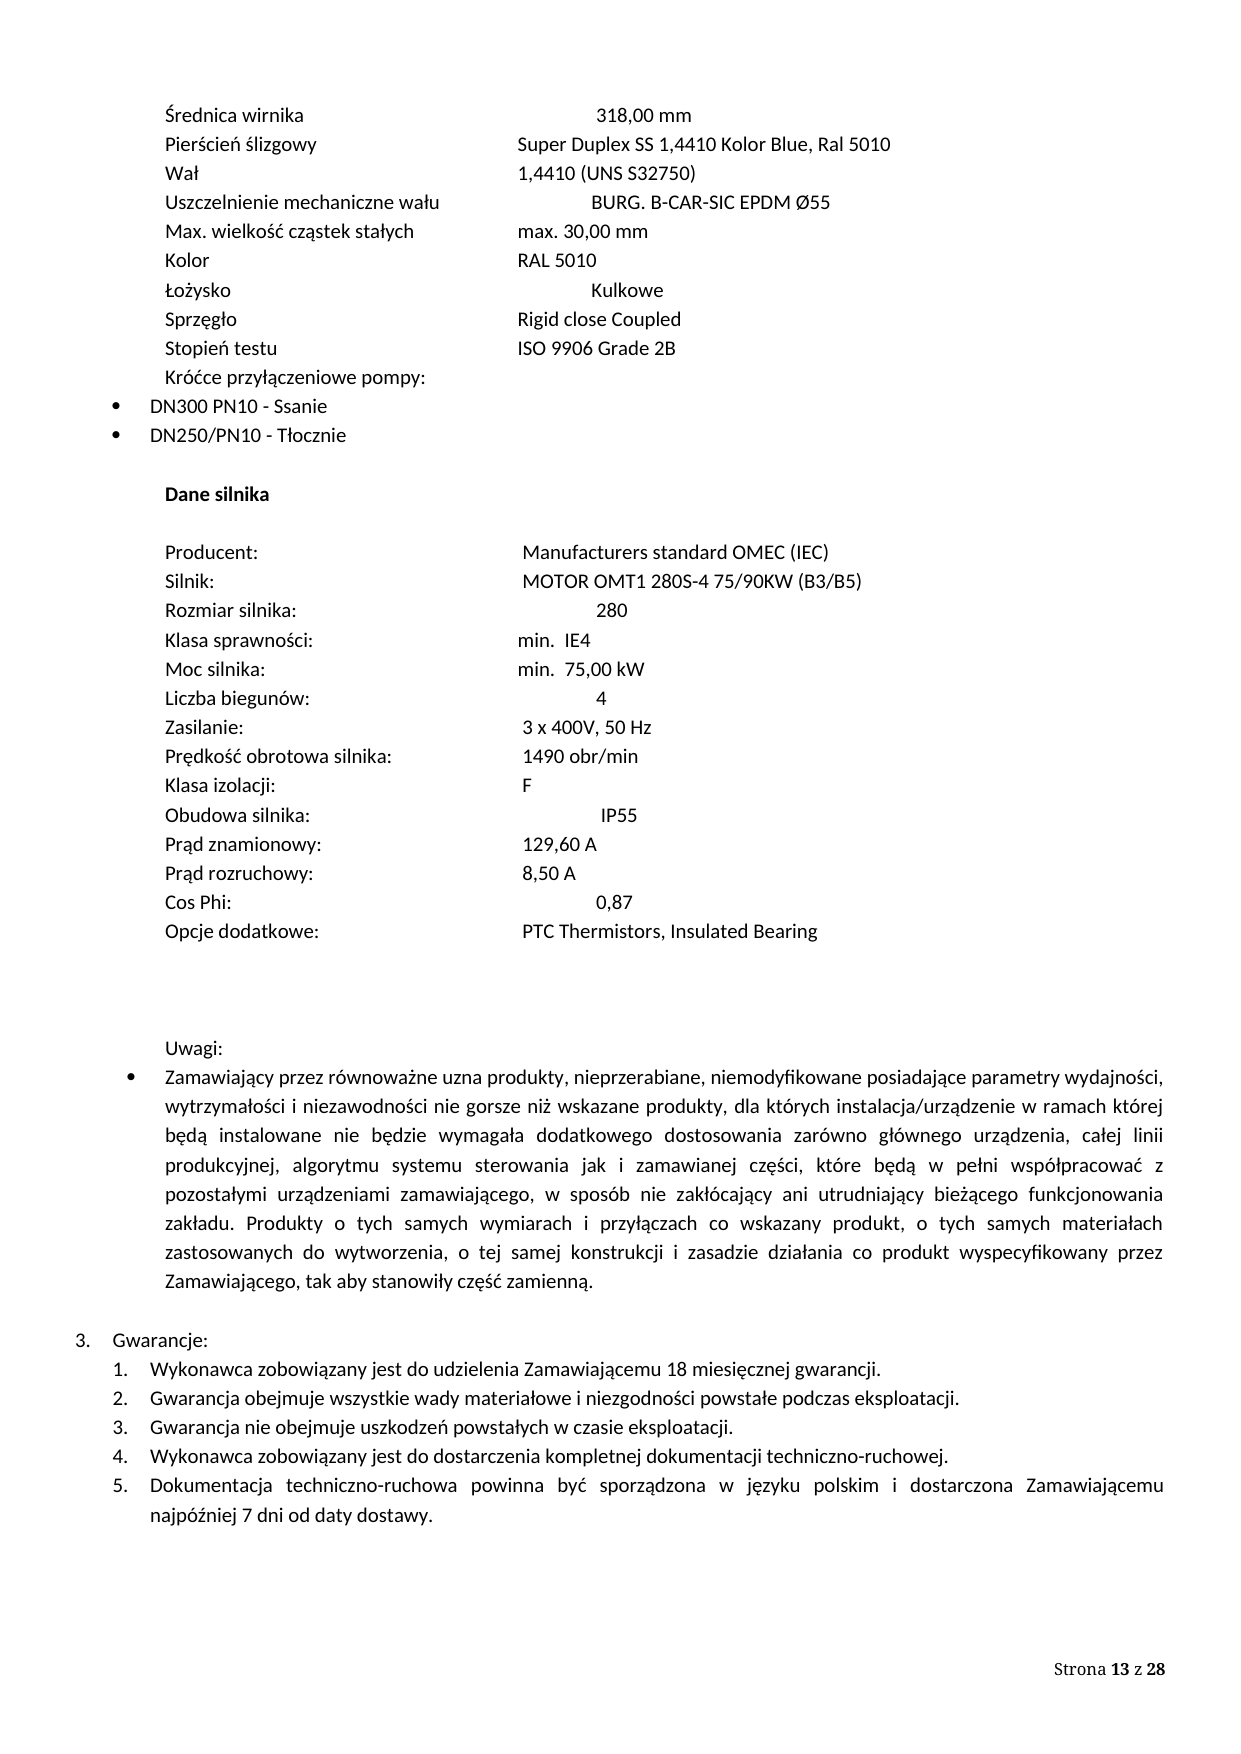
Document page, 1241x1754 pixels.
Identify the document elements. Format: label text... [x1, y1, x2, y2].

text Max. wielkość cząstek stałych max. 30,00 mm [165, 218, 1165, 244]
list Gwarancje: [75, 1327, 1165, 1352]
list Wykonawca zobowiązany jest do udzielenia Zamawiającemu 18 miesięcznej gwarancji. [112, 1356, 1165, 1381]
text Pierścień ślizgowy Super Duplex SS 1,4410 Kolor Blue, Ral 5010 [165, 131, 1165, 156]
text Sprzęgło Rigid close Coupled [165, 306, 1165, 331]
text Dane silnika [165, 481, 1165, 506]
text Rozmiar silnika: 280 [165, 598, 1165, 623]
text Prąd rozruchowy: 8,50 A [165, 860, 1165, 886]
text Silnik: MOTOR OMT1 280S-4 75/90KW (B3/B5) [165, 568, 1165, 594]
list Wykonawca zobowiązany jest do dostarczenia kompletnej dokumentacji techniczno-ruchowej. [112, 1443, 1165, 1469]
text Prędkość obrotowa silnika: 1490 obr/min [165, 743, 1165, 769]
text Prąd znamionowy: 129,60 A [165, 831, 1165, 856]
list DN250/PN10 - Tłocznie [112, 423, 1165, 448]
text Obudowa silnika: IP55 [165, 802, 1165, 827]
list Gwarancja obejmuje wszystkie wady materiałowe i niezgodności powstałe podczas eksploatacji. [112, 1385, 1165, 1411]
text Króćce przyłączeniowe pompy: [165, 364, 1165, 390]
text Uwagi: [165, 1035, 1165, 1061]
text Zasilanie: 3 x 400V, 50 Hz [165, 714, 1165, 740]
list Gwarancja nie obejmuje uszkodzeń powstałych w czasie eksploatacji. [112, 1414, 1165, 1440]
text Liczba biegunów: 4 [165, 685, 1165, 711]
text Uszczelnienie mechaniczne wału BURG. B-CAR-SIC EPDM Ø55 [165, 189, 1165, 215]
text Łożysko Kulkowe [165, 277, 1165, 302]
list DN300 PN10 - Ssanie [112, 393, 1165, 419]
list Zamawiający przez równoważne uzna produkty, nieprzerabiane, niemodyfikowane posiadające parametry wydajności, wytrzymałości i niezawodności nie gorsze niż wskazane produkty, dla których instalacja/urządzenie w ramach której będą instalowane nie będzie wymagała dodatkowego dostosowania zarówno głównego urządzenia, całej linii produkcyjnej, algorytmu systemu sterowania jak i zamawianej części, które będą w pełni współpracować z pozostałymi urządzeniami zamawiającego, w sposób nie zakłócający ani utrudniający bieżącego funkcjonowania zakładu. Produkty o tych samych wymiarach i przyłączach co wskazany produkt, o tych samych materiałach zastosowanych do wytworzenia, o tej samej konstrukcji i zasadzie działania co produkt wyspecyfikowany przez Zamawiającego, tak aby stanowiły część zamienną. [127, 1064, 1165, 1294]
text Klasa sprawności: min. IE4 [165, 627, 1165, 652]
list Dokumentacja techniczno-ruchowa powinna być sporządzona w języku polskim i dostarczona Zamawiającemu najpóźniej 7 dni od daty dostawy. [112, 1473, 1165, 1527]
text Wał 1,4410 (UNS S32750) [165, 160, 1165, 186]
text Średnica wirnika 318,00 mm [165, 102, 1165, 127]
text Kolor RAL 5010 [165, 248, 1165, 273]
text Moc silnika: min. 75,00 kW [165, 656, 1165, 681]
text Klasa izolacji: F [165, 773, 1165, 798]
text Cos Phi: 0,87 [165, 889, 1165, 915]
text Producent: Manufacturers standard OMEC (IEC) [165, 539, 1165, 565]
text Stopień testu ISO 9906 Grade 2B [165, 335, 1165, 361]
text Opcje dodatkowe: PTC Thermistors, Insulated Bearing [165, 918, 1165, 944]
